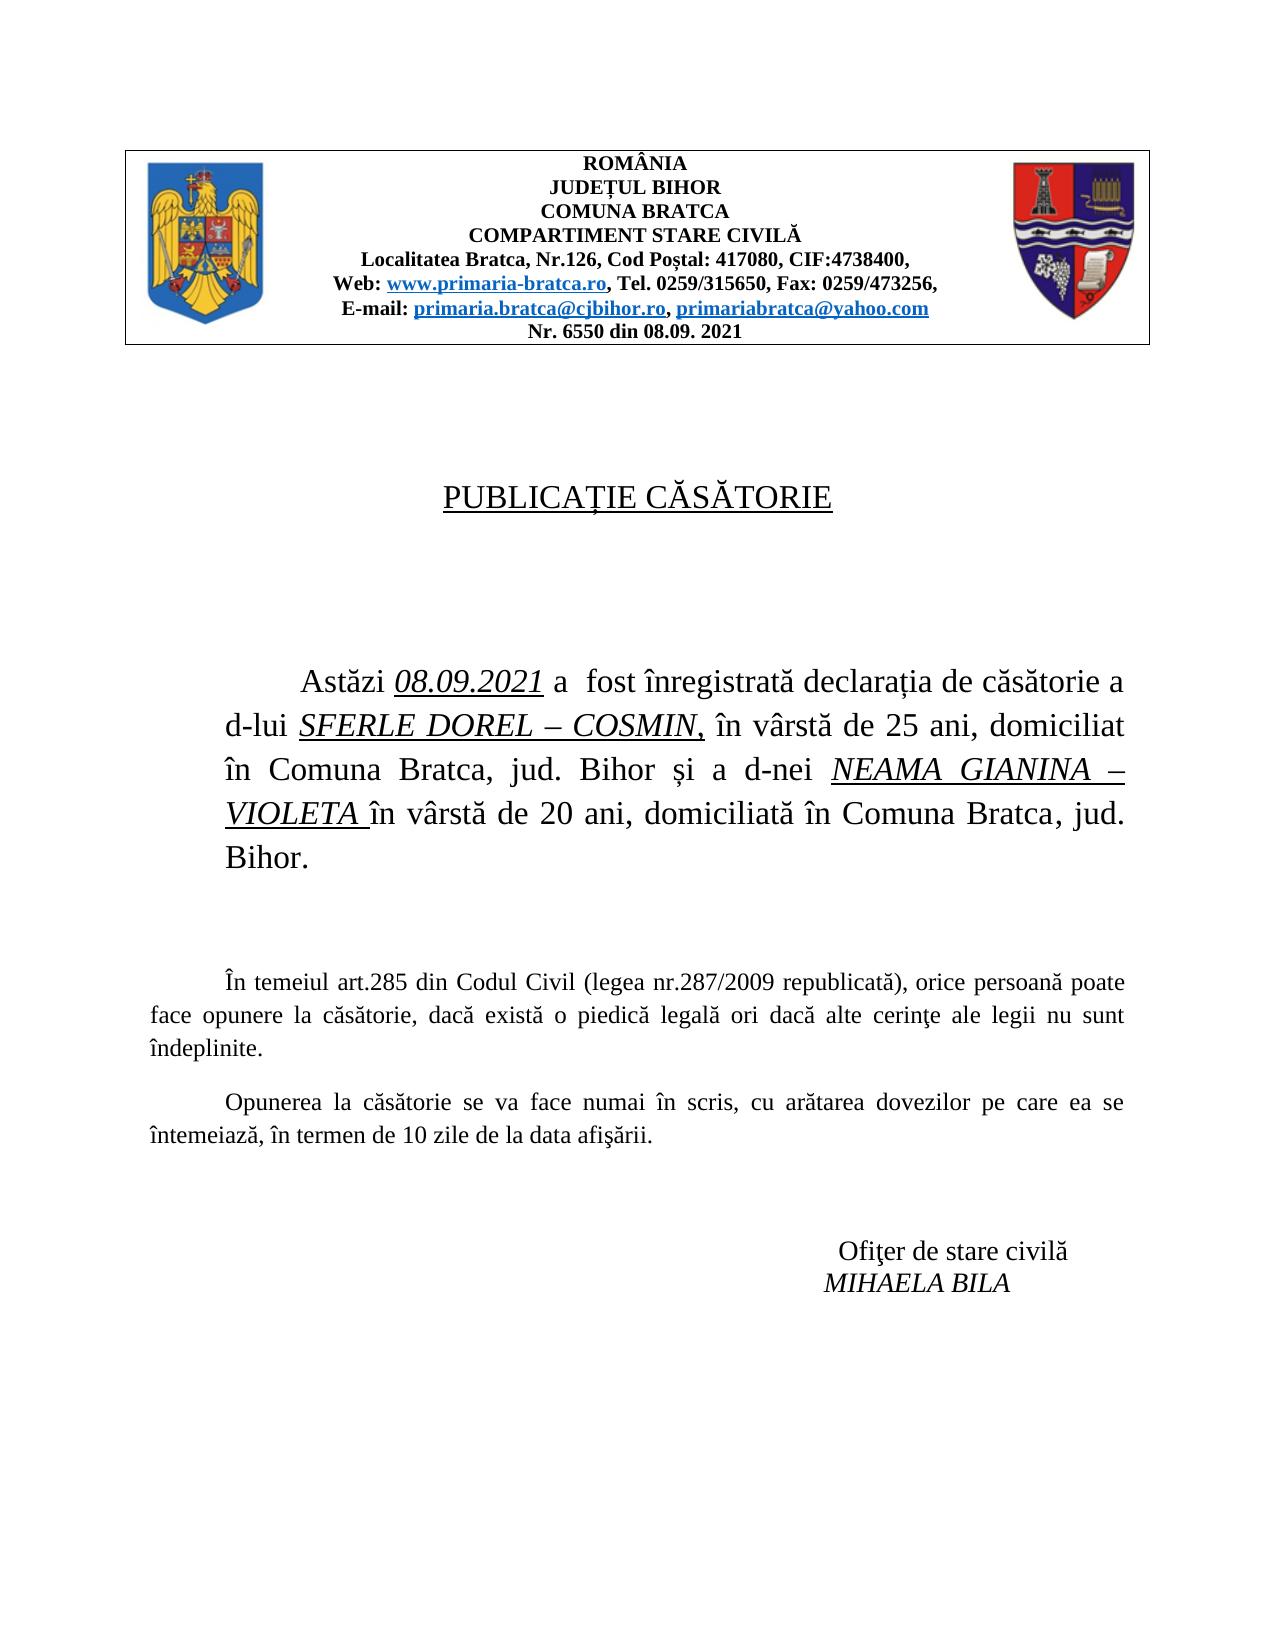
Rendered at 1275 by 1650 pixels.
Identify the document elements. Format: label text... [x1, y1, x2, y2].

text Opunerea la căsătorie se va face numai în scris, cu arătarea dovezilor pe care ea se întemeiază, în termen de 10 zile de la data afişării. [150, 1087, 1125, 1149]
text PUBLICAȚIE CĂSĂTORIE [150, 478, 1125, 516]
text În temeiul art.285 din Codul Civil (legea nr.287/2009 republicată), orice persoană poate face opunere la căsătorie, dacă există o piedică legală ori dacă alte cerinţe ale legii nu sunt îndeplinite. [150, 967, 1125, 1062]
text Ofiţer de stare civilă [150, 1234, 1125, 1266]
table_header ROMÂNIA JUDEȚUL BIHOR COMUNA BRATCA COMPARTIMENT STARE CIVILĂ Localitatea Bratca, Nr.126, Cod Poștal: 417080, CIF:4738400, Web: www.primaria-bratca.ro, Tel. 0259/315650, Fax: 0259/473256, E-mail: primaria.bratca@cjbihor.ro, primariabratca@yahoo.com Nr. 6550 din 08.09. 2021 [126, 151, 1149, 343]
text MIHAELA BILA [150, 1266, 1125, 1298]
picture [999, 150, 1150, 335]
picture [140, 157, 271, 325]
text Astăzi 08.09.2021 a fost înregistrată declarația de căsătorie a d-lui SFERLE DOREL – COSMIN, în vârstă de 25 ani, domiciliat în Comuna Bratca, jud. Bihor și a d-nei NEAMA GIANINA – VIOLETA în vârstă de 20 ani, domiciliată în Comuna Bratca, jud. Bihor. [225, 661, 1125, 876]
